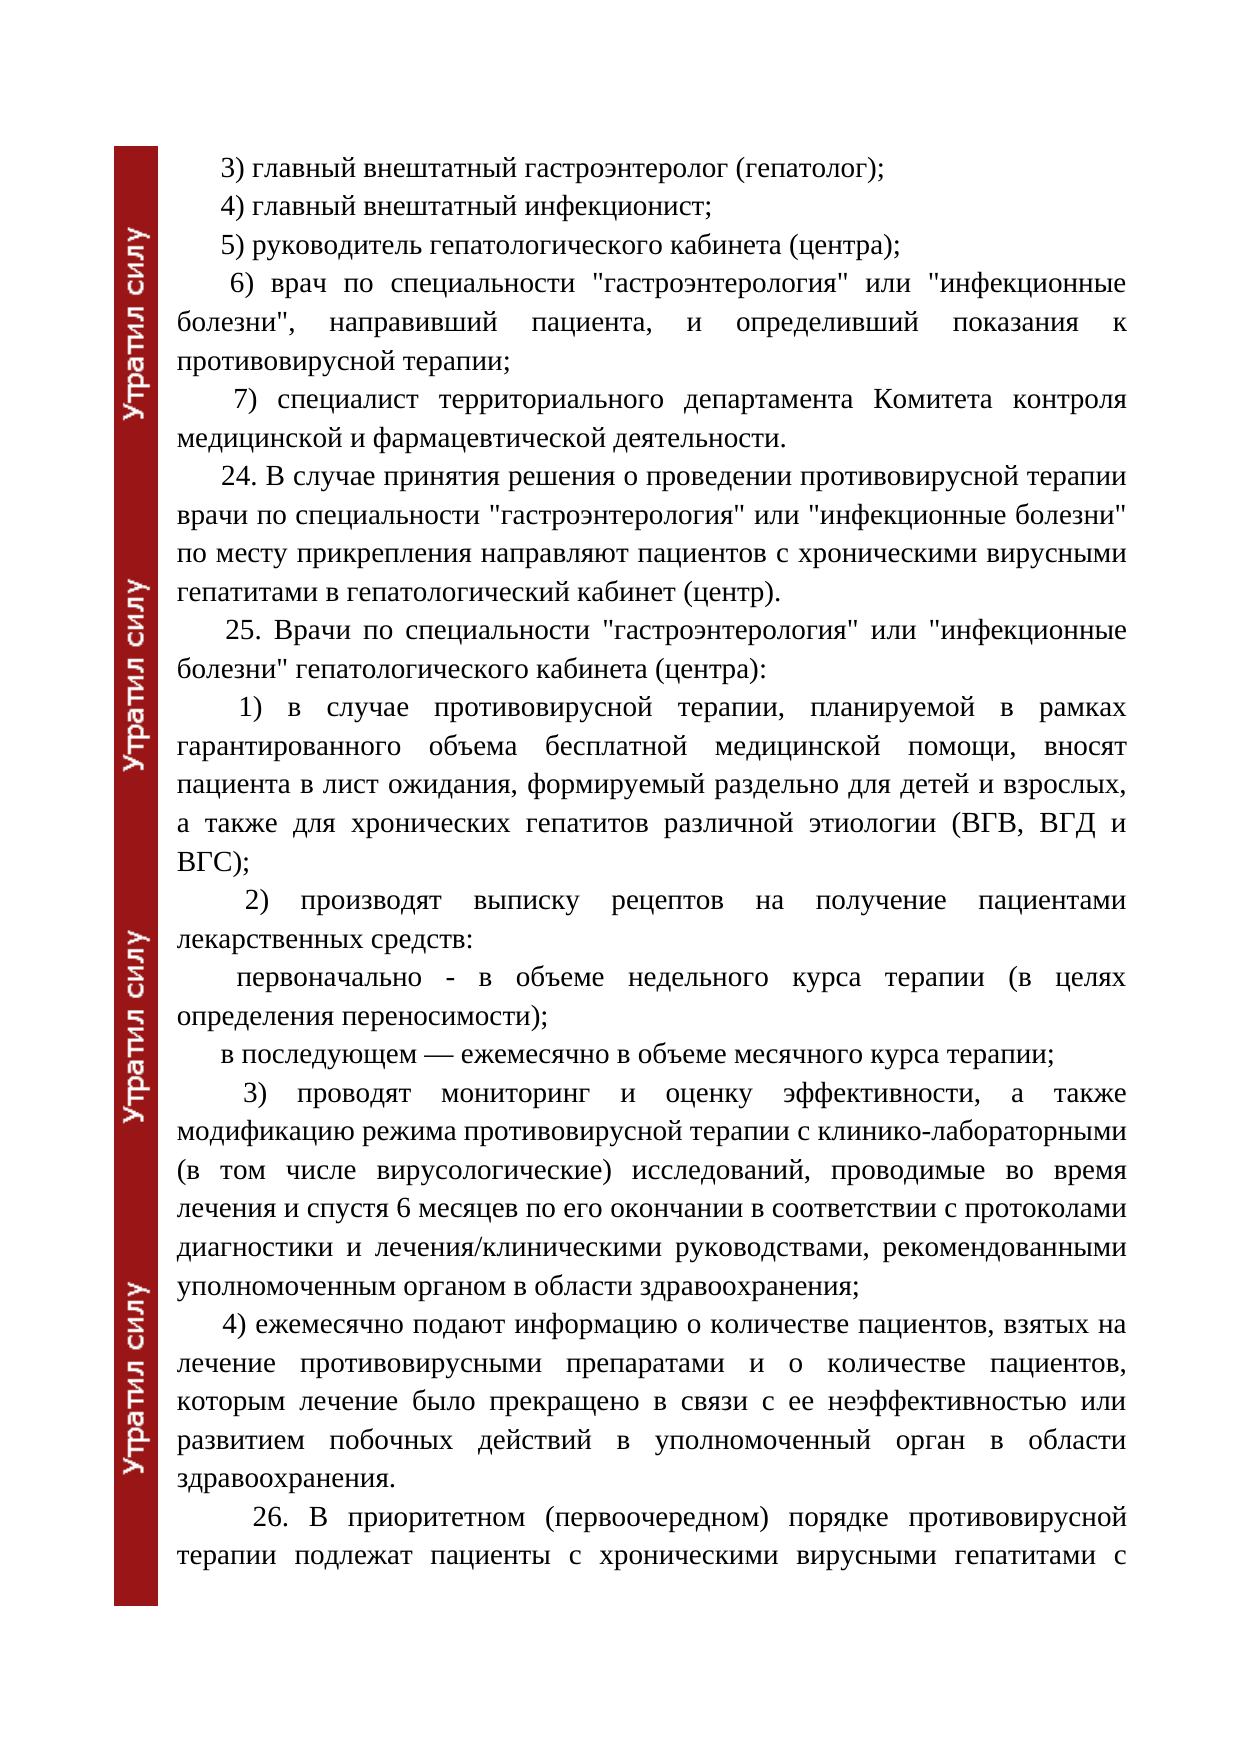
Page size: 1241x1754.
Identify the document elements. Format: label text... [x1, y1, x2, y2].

picture [114, 376, 158, 381]
picture [114, 1031, 158, 1036]
text 24. В случае принятия решения о проведении противовирусной терапии врачи по специальности "гастроэнтерология" или "инфекционные болезни" по месту прикрепления направляют пациентов с хроническими вирусными гепатитами в гепатологический кабинет (центр). [112, 458, 1128, 607]
text 1) в случае противовирусной терапии, планируемой в рамках гарантированного объема бесплатной медицинской помощи, вносят пациента в лист ожидания, формируемый раздельно для детей и взрослых, а также для хронических гепатитов различной этиологии (ВГВ, ВГД и ВГС); [112, 689, 1128, 877]
text 6) врач по специальности "гастроэнтерология" или "инфекционные болезни", направивший пациента, и определивший показания к противовирусной терапии; [112, 266, 1128, 376]
picture [114, 607, 158, 612]
text 5) руководитель гепатологического кабинета (центра); [112, 227, 1128, 261]
text 25. Врачи по специальности "гастроэнтерология" или "инфекционные болезни" гепатологического кабинета (центра): [112, 612, 1128, 684]
text в последующем — ежемесячно в объеме месячного курса терапии; [112, 1036, 1128, 1070]
picture [114, 684, 158, 689]
picture [114, 1571, 158, 1606]
picture [114, 146, 158, 150]
picture [114, 1070, 158, 1075]
picture [114, 222, 158, 227]
picture [114, 1301, 158, 1306]
picture [114, 954, 158, 959]
text 4) главный внештатный инфекционист; [112, 188, 1128, 222]
text 3) главный внештатный гастроэнтеролог (гепатолог); [112, 150, 1128, 183]
text первоначально - в объеме недельного курса терапии (в целях определения переносимости); [112, 959, 1128, 1031]
picture [114, 453, 158, 458]
text 7) специалист территориального департамента Комитета контроля медицинской и фармацевтической деятельности. [112, 381, 1128, 453]
picture [114, 183, 158, 188]
text 4) ежемесячно подают информацию о количестве пациентов, взятых на лечение противовирусными препаратами и о количестве пациентов, которым лечение было прекращено в связи с ее неэффективностью или развитием побочных действий в уполномоченный орган в области здравоохранения. [112, 1306, 1128, 1494]
text 2) производят выписку рецептов на получение пациентами лекарственных средств: [112, 882, 1128, 954]
picture [114, 1494, 158, 1499]
text 3) проводят мониторинг и оценку эффективности, а также модификацию режима противовирусной терапии с клинико-лабораторными (в том числе вирусологические) исследований, проводимые во время лечения и спустя 6 месяцев по его окончании в соответствии с протоколами диагностики и лечения/клиническими руководствами, рекомендованными уполномоченным органом в области здравоохранения; [112, 1075, 1128, 1301]
picture [114, 877, 158, 882]
picture [114, 261, 158, 266]
